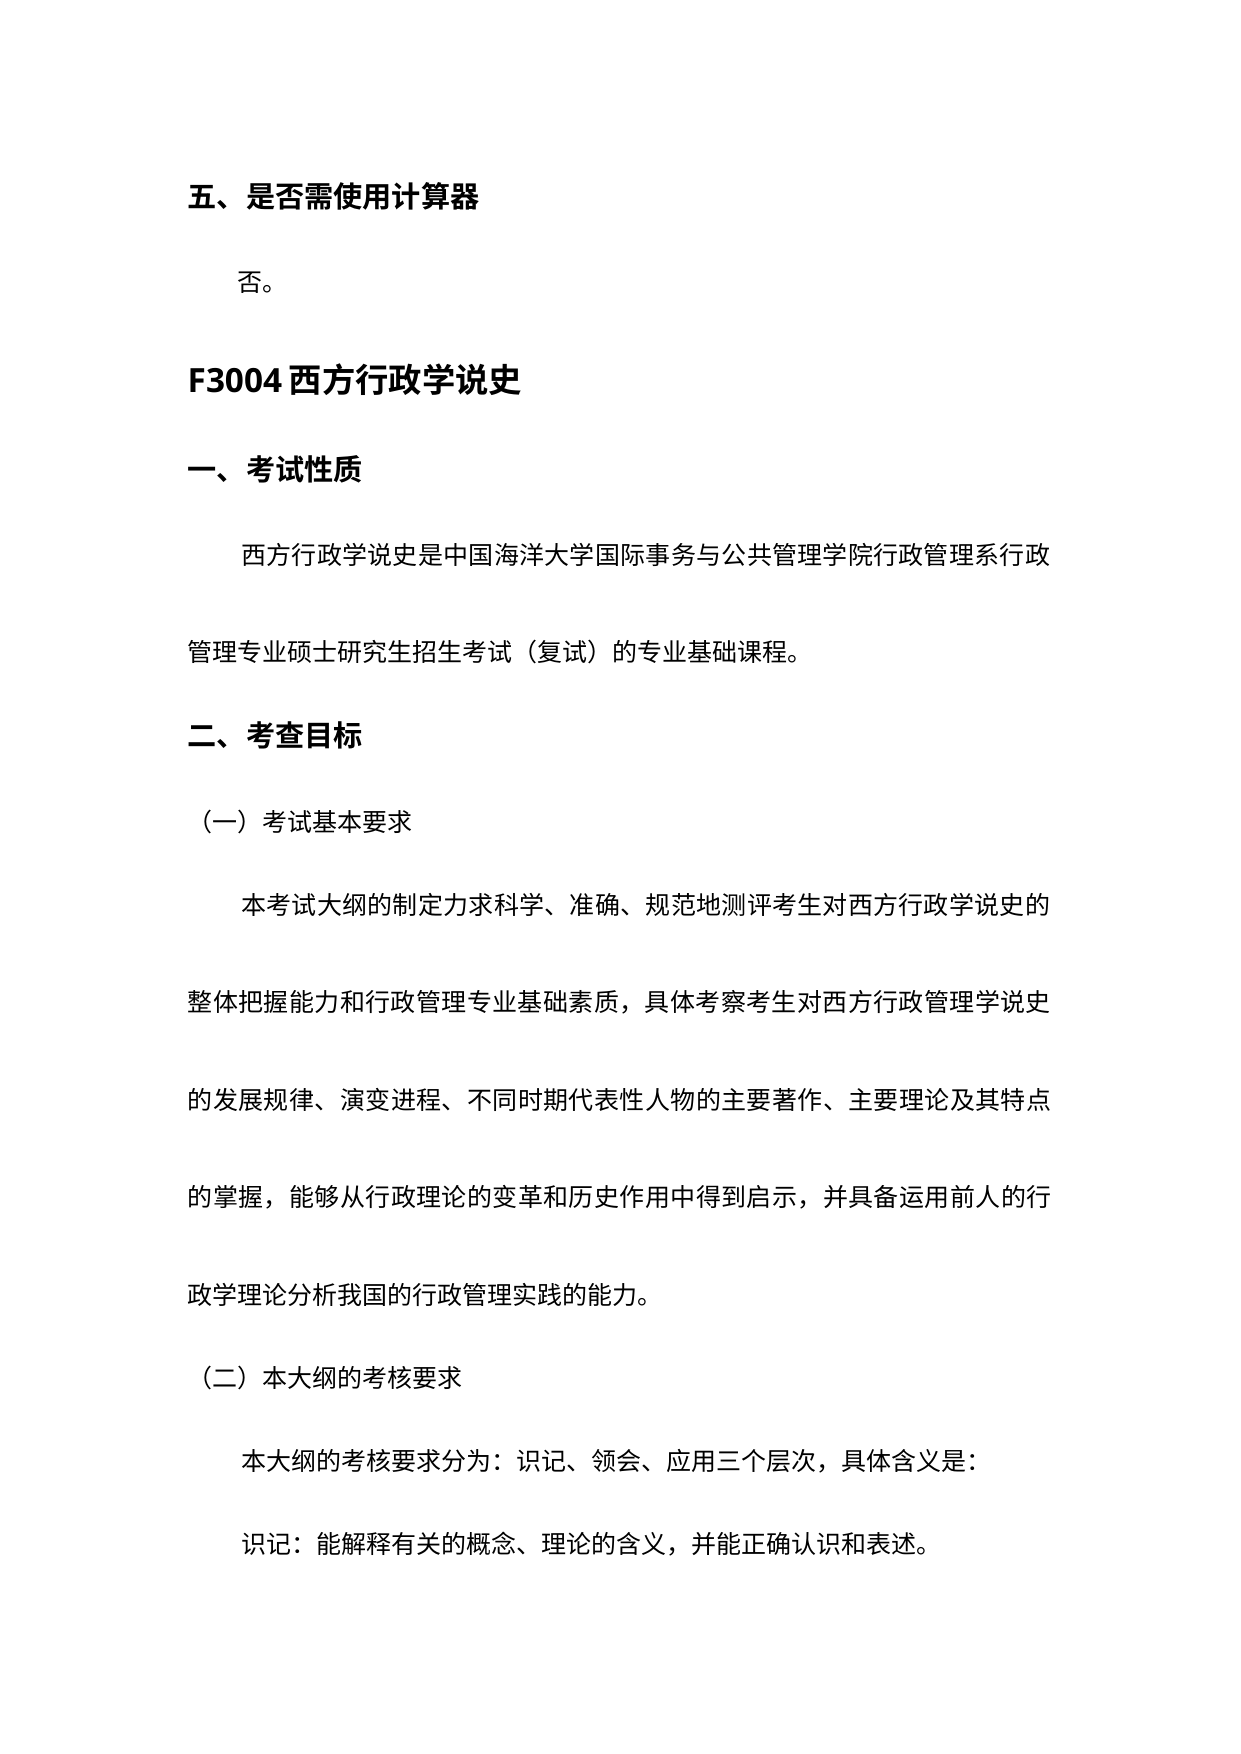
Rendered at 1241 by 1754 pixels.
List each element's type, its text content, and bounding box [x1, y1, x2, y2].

text 否。 [187, 248, 1053, 313]
text 二、考查目标 [187, 702, 1053, 767]
subtitle F3004西方行政学说史 [187, 346, 1053, 411]
text （二）本大纲的考核要求 [187, 1344, 1053, 1409]
text 西方行政学说史是中国海洋大学国际事务与公共管理学院行政管理系行政管理专业硕士研究生招生考试（复试）的专业基础课程。 [187, 521, 1053, 683]
text （一）考试基本要求 [187, 788, 1053, 853]
text 本考试大纲的制定力求科学、准确、规范地测评考生对西方行政学说史的整体把握能力和行政管理专业基础素质，具体考察考生对西方行政管理学说史的发展规律、演变进程、不同时期代表性人物的主要著作、主要理论及其特点的掌握，能够从行政理论的变革和历史作用中得到启示，并具备运用前人的行政学理论分析我国的行政管理实践的能力。 [187, 871, 1053, 1326]
text 本大纲的考核要求分为：识记、领会、应用三个层次，具体含义是： [187, 1427, 1053, 1492]
text 五、是否需使用计算器 [187, 162, 1053, 227]
text 一、考试性质 [187, 435, 1053, 500]
text 识记：能解释有关的概念、理论的含义，并能正确认识和表述。 [187, 1510, 1053, 1575]
